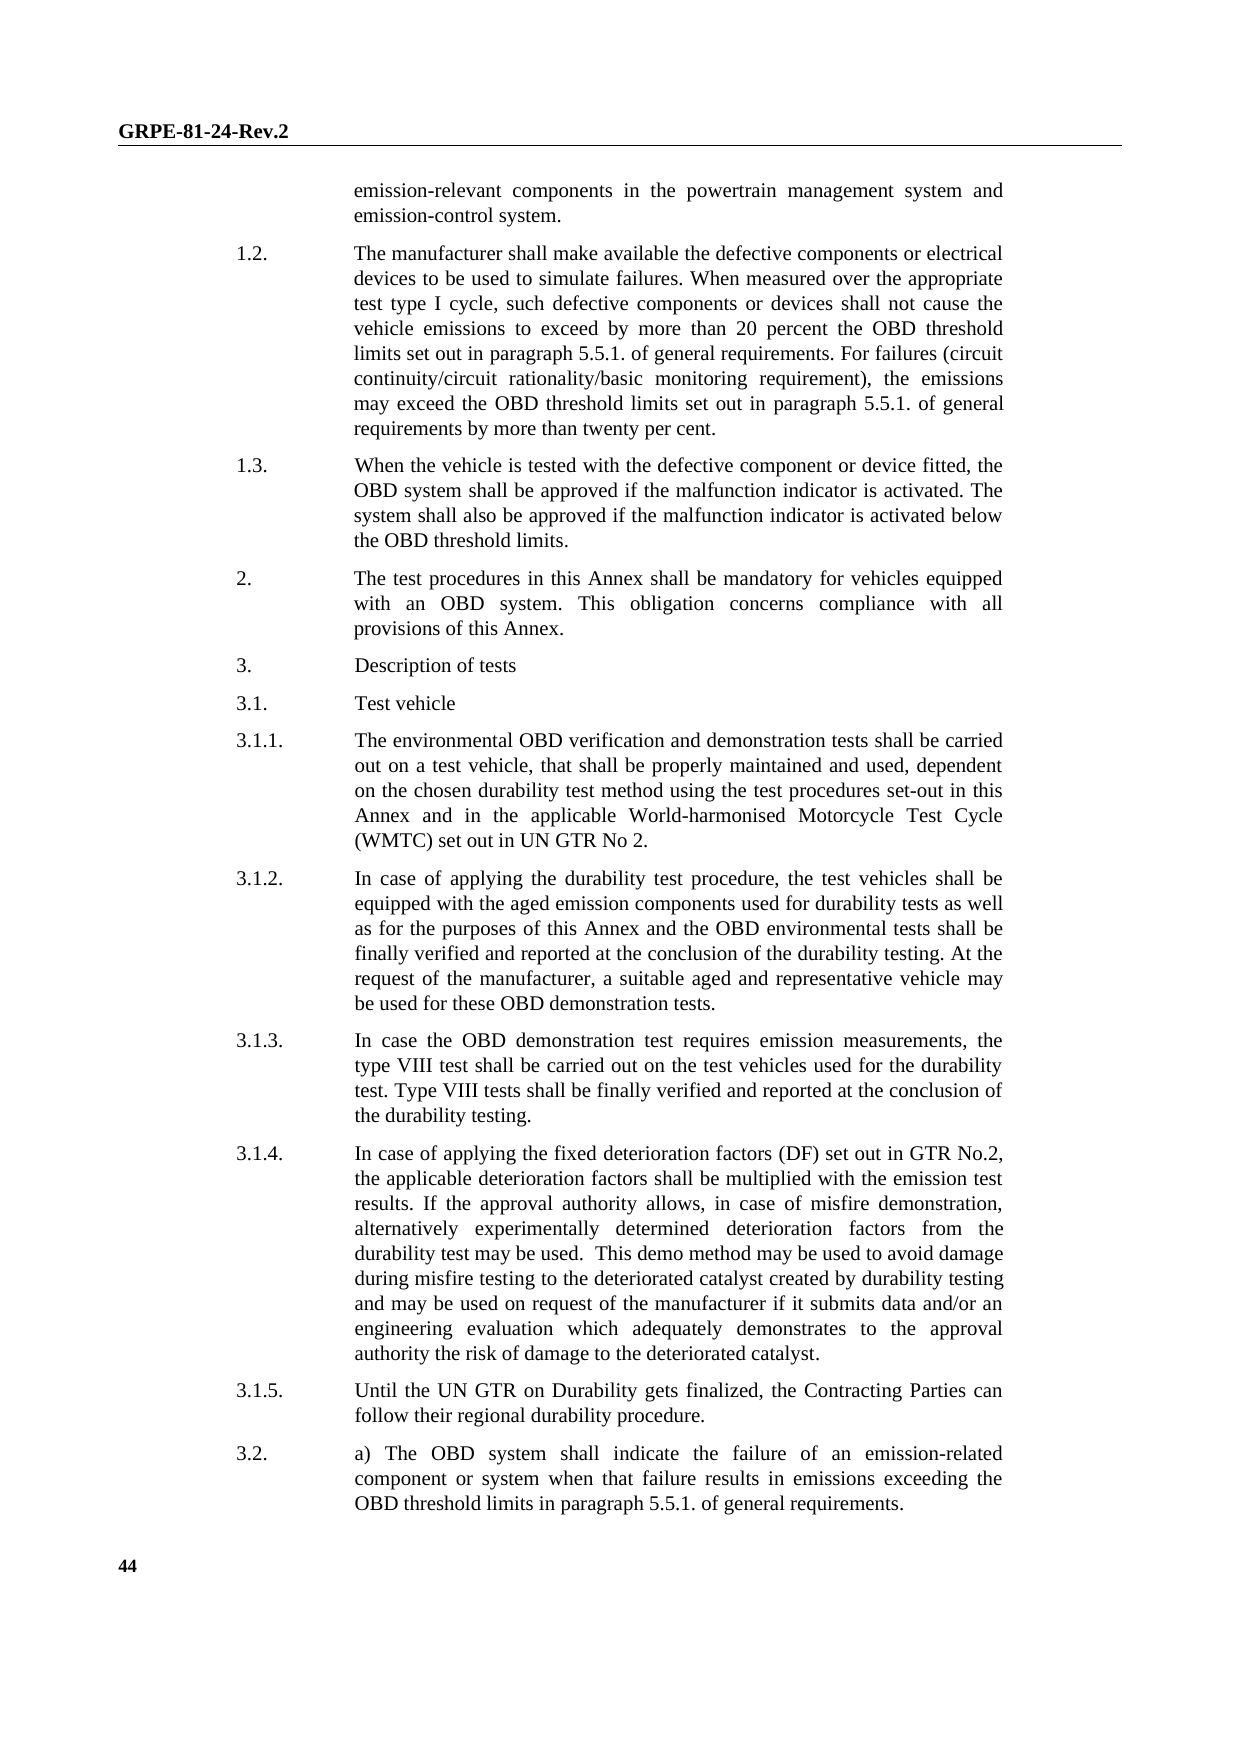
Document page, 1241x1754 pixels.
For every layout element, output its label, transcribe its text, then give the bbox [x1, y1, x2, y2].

text 3.1. Test vehicle [236, 690, 1004, 715]
text 1.2. The manufacturer shall make available the defective components or electrical devices to be used to simulate failures. When measured over the appropriate test type I cycle, such defective components or devices shall not cause the vehicle emissions to exceed by more than 20 percent the OBD threshold limits set out in paragraph 5.5.1. of general requirements. For failures (circuit continuity/circuit rationality/basic monitoring requirement), the emissions may exceed the OBD threshold limits set out in paragraph 5.5.1. of general requirements by more than twenty per cent. [236, 240, 1004, 440]
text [236, 177, 1004, 227]
text 3.2. a) The OBD system shall indicate the failure of an emission-related component or system when that failure results in emissions exceeding the OBD threshold limits in paragraph 5.5.1. of general requirements. [236, 1440, 1004, 1515]
text 3.1.1. The environmental OBD verification and demonstration tests shall be carried out on a test vehicle, that shall be properly maintained and used, dependent on the chosen durability test method using the test procedures set-out in this Annex and in the applicable World-harmonised Motorcycle Test Cycle (WMTC) set out in UN GTR No 2. [236, 727, 1004, 852]
text 3.1.5. Until the UN GTR on Durability gets finalized, the Contracting Parties can follow their regional durability procedure. [236, 1377, 1004, 1427]
text 3.1.4. In case of applying the fixed deterioration factors (DF) set out in GTR No.2, the applicable deterioration factors shall be multiplied with the emission test results. If the approval authority allows, in case of misfire demonstration, alternatively experimentally determined deterioration factors from the durability test may be used. This demo method may be used to avoid damage during misfire testing to the deteriorated catalyst created by durability testing and may be used on request of the manufacturer if it submits data and/or an engineering evaluation which adequately demonstrates to the approval authority the risk of damage to the deteriorated catalyst. [236, 1140, 1004, 1365]
text 3.1.2. In case of applying the durability test procedure, the test vehicles shall be equipped with the aged emission components used for durability tests as well as for the purposes of this Annex and the OBD environmental tests shall be finally verified and reported at the conclusion of the durability testing. At the request of the manufacturer, a suitable aged and representative vehicle may be used for these OBD demonstration tests. [236, 865, 1004, 1015]
text 3. Description of tests [236, 652, 1004, 677]
text 2. The test procedures in this Annex shall be mandatory for vehicles equipped with an OBD system. This obligation concerns compliance with all provisions of this Annex. [236, 565, 1004, 640]
text 1.3. When the vehicle is tested with the defective component or device fitted, the OBD system shall be approved if the malfunction indicator is activated. The system shall also be approved if the malfunction indicator is activated below the OBD threshold limits. [236, 452, 1004, 552]
text 3.1.3. In case the OBD demonstration test requires emission measurements, the type VIII test shall be carried out on the test vehicles used for the durability test. Type VIII tests shall be finally verified and reported at the conclusion of the durability testing. [236, 1027, 1004, 1127]
